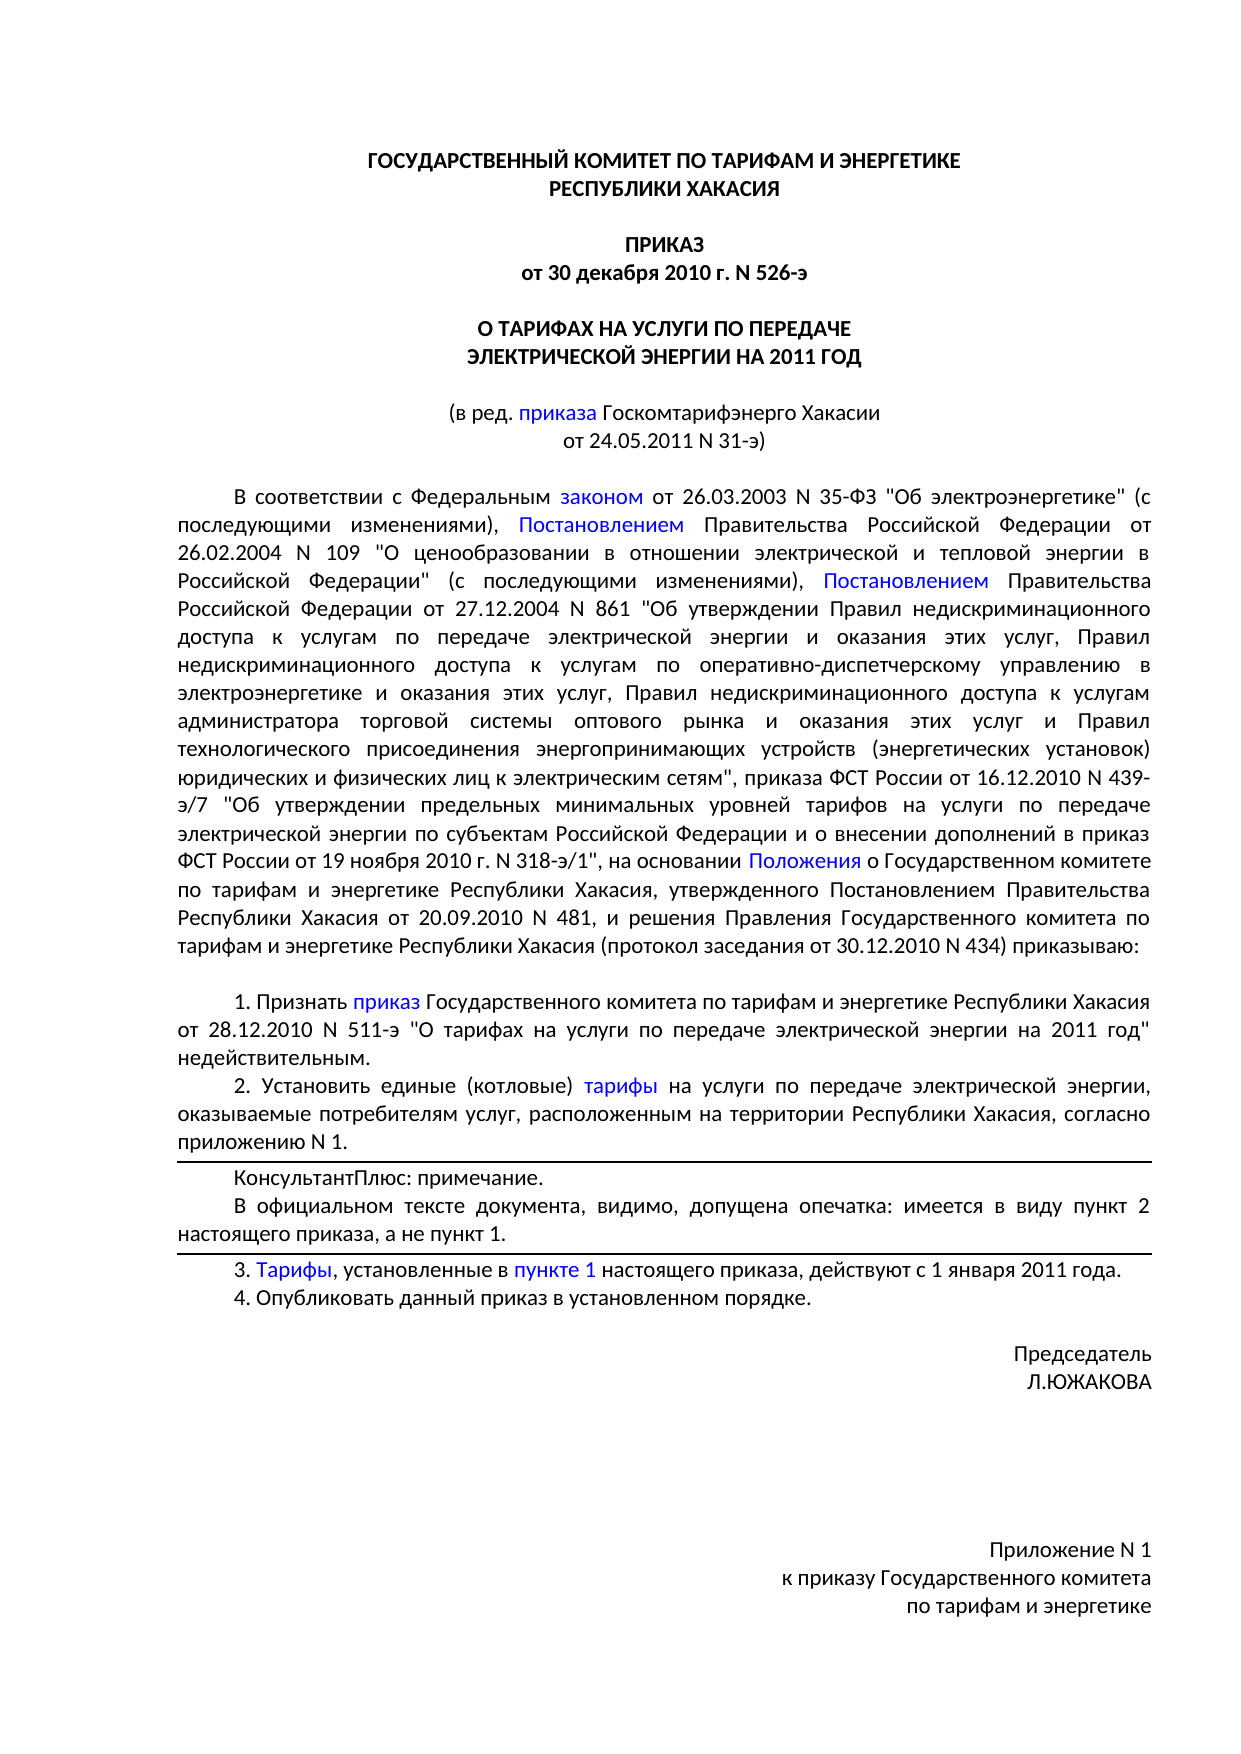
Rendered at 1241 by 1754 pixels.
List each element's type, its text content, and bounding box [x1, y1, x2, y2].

text ПРИКАЗ [177, 230, 1152, 258]
text к приказу Государственного комитета [177, 1563, 1152, 1591]
text от 24.05.2011 N 31-э) [177, 426, 1152, 454]
text Председатель [177, 1339, 1152, 1367]
text 4. Опубликовать данный приказ в установленном порядке. [177, 1283, 1152, 1311]
text Л.ЮЖАКОВА [177, 1367, 1152, 1395]
text В соответствии с Федеральным законом от 26.03.2003 N 35-ФЗ "Об электроэнергетике" (с последующими изменениями), Постановлением Правительства Российской Федерации от 26.02.2004 N 109 "О ценообразовании в отношении электрической и тепловой энергии в Российской Федерации" (с последующими изменениями), Постановлением Правительства Российской Федерации от 27.12.2004 N 861 "Об утверждении Правил недискриминационного доступа к услугам по передаче электрической энергии и оказания этих услуг, Правил недискриминационного доступа к услугам по оперативно-диспетчерскому управлению в электроэнергетике и оказания этих услуг, Правил недискриминационного доступа к услугам администратора торговой системы оптового рынка и оказания этих услуг и Правил технологического присоединения энергопринимающих устройств (энергетических установок) юридических и физических лиц к электрическим сетям", приказа ФСТ России от 16.12.2010 N 439-э/7 "Об утверждении предельных минимальных уровней тарифов на услуги по передаче электрической энергии по субъектам Российской Федерации и о внесении дополнений в приказ ФСТ России от 19 ноября 2010 г. N 318-э/1", на основании Положения о Государственном комитете по тарифам и энергетике Республики Хакасия, утвержденного Постановлением Правительства Республики Хакасия от 20.09.2010 N 481, и решения Правления Государственного комитета по тарифам и энергетике Республики Хакасия (протокол заседания от 30.12.2010 N 434) приказываю: [177, 482, 1152, 959]
text О ТАРИФАХ НА УСЛУГИ ПО ПЕРЕДАЧЕ [177, 314, 1152, 342]
text ЭЛЕКТРИЧЕСКОЙ ЭНЕРГИИ НА 2011 ГОД [177, 342, 1152, 370]
text от 30 декабря 2010 г. N 526-э [177, 258, 1152, 286]
text 2. Установить единые (котловые) тарифы на услуги по передаче электрической энергии, оказываемые потребителям услуг, расположенным на территории Республики Хакасия, согласно приложению N 1. [177, 1071, 1152, 1155]
text РЕСПУБЛИКИ ХАКАСИЯ [177, 174, 1152, 202]
text КонсультантПлюс: примечание. [177, 1163, 1152, 1191]
text по тарифам и энергетике [177, 1591, 1152, 1619]
text ГОСУДАРСТВЕННЫЙ КОМИТЕТ ПО ТАРИФАМ И ЭНЕРГЕТИКЕ [177, 146, 1152, 174]
text (в ред. приказа Госкомтарифэнерго Хакасии [177, 398, 1152, 426]
text 1. Признать приказ Государственного комитета по тарифам и энергетике Республики Хакасия от 28.12.2010 N 511-э "О тарифах на услуги по передаче электрической энергии на 2011 год" недействительным. [177, 987, 1152, 1071]
text Приложение N 1 [177, 1535, 1152, 1563]
text В официальном тексте документа, видимо, допущена опечатка: имеется в виду пункт 2 настоящего приказа, а не пункт 1. [177, 1191, 1152, 1247]
text 3. Тарифы, установленные в пункте 1 настоящего приказа, действуют с 1 января 2011 года. [177, 1255, 1152, 1283]
